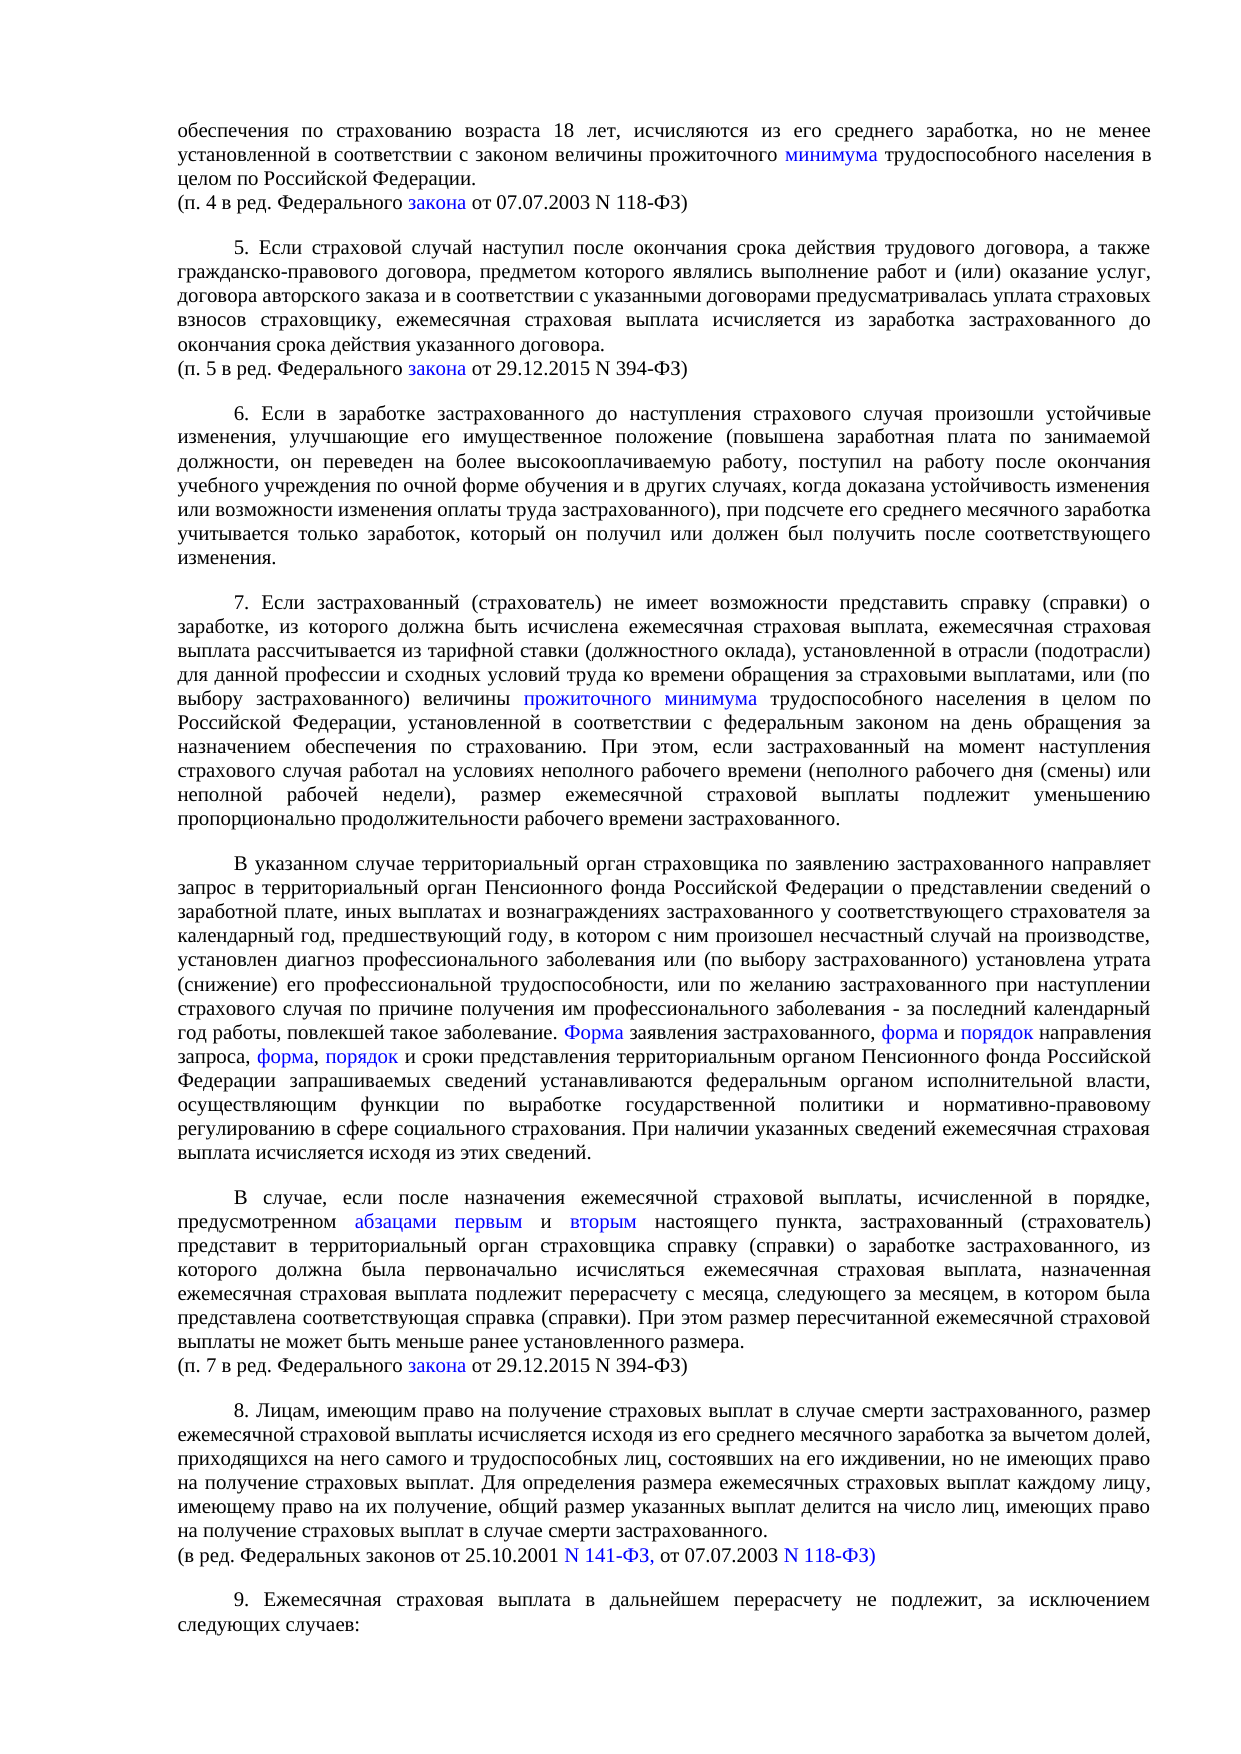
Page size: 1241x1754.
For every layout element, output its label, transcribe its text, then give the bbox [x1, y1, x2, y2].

text (п. 7 в ред. Федерального закона от 29.12.2015 N 394-ФЗ) [177, 1353, 1152, 1377]
text В случае, если после назначения ежемесячной страховой выплаты, исчисленной в порядке, предусмотренном абзацами первым и вторым настоящего пункта, застрахованный (страхователь) представит в территориальный орган страховщика справку (справки) о заработке застрахованного, из которого должна была первоначально исчисляться ежемесячная страховая выплата, назначенная ежемесячная страховая выплата подлежит перерасчету с месяца, следующего за месяцем, в котором была представлена соответствующая справка (справки). При этом размер пересчитанной ежемесячной страховой выплаты не может быть меньше ранее установленного размера. [177, 1185, 1152, 1353]
text 8. Лицам, имеющим право на получение страховых выплат в случае смерти застрахованного, размер ежемесячной страховой выплаты исчисляется исходя из его среднего месячного заработка за вычетом долей, приходящихся на него самого и трудоспособных лиц, состоявших на его иждивении, но не имеющих право на получение страховых выплат. Для определения размера ежемесячных страховых выплат каждому лицу, имеющему право на их получение, общий размер указанных выплат делится на число лиц, имеющих право на получение страховых выплат в случае смерти застрахованного. [177, 1398, 1152, 1542]
text 7. Если застрахованный (страхователь) не имеет возможности представить справку (справки) о заработке, из которого должна быть исчислена ежемесячная страховая выплата, ежемесячная страховая выплата рассчитывается из тарифной ставки (должностного оклада), установленной в отрасли (подотрасли) для данной профессии и сходных условий труда ко времени обращения за страховыми выплатами, или (по выбору застрахованного) величины прожиточного минимума трудоспособного населения в целом по Российской Федерации, установленной в соответствии с федеральным законом на день обращения за назначением обеспечения по страхованию. При этом, если застрахованный на момент наступления страхового случая работал на условиях неполного рабочего времени (неполного рабочего дня (смены) или неполной рабочей недели), размер ежемесячной страховой выплаты подлежит уменьшению пропорционально продолжительности рабочего времени застрахованного. [177, 590, 1152, 830]
text 9. Ежемесячная страховая выплата в дальнейшем перерасчету не подлежит, за исключением следующих случаев: [177, 1587, 1152, 1636]
text 5. Если страховой случай наступил после окончания срока действия трудового договора, а также гражданско-правового договора, предметом которого являлись выполнение работ и (или) оказание услуг, договора авторского заказа и в соответствии с указанными договорами предусматривалась уплата страховых взносов страховщику, ежемесячная страховая выплата исчисляется из заработка застрахованного до окончания срока действия указанного договора. [177, 235, 1152, 356]
text (п. 5 в ред. Федерального закона от 29.12.2015 N 394-ФЗ) [177, 356, 1152, 379]
text (п. 4 в ред. Федерального закона от 07.07.2003 N 118-ФЗ) [177, 190, 1152, 214]
text 6. Если в заработке застрахованного до наступления страхового случая произошли устойчивые изменения, улучшающие его имущественное положение (повышена заработная плата по занимаемой должности, он переведен на более высокооплачиваемую работу, поступил на работу после окончания учебного учреждения по очной форме обучения и в других случаях, когда доказана устойчивость изменения или возможности изменения оплаты труда застрахованного), при подсчете его среднего месячного заработка учитывается только заработок, который он получил или должен был получить после соответствующего изменения. [177, 400, 1152, 569]
text (в ред. Федеральных законов от 25.10.2001 N 141-ФЗ, от 07.07.2003 N 118-ФЗ) [177, 1542, 1152, 1567]
text В указанном случае территориальный орган страховщика по заявлению застрахованного направляет запрос в территориальный орган Пенсионного фонда Российской Федерации о представлении сведений о заработной плате, иных выплатах и вознаграждениях застрахованного у соответствующего страхователя за календарный год, предшествующий году, в котором с ним произошел несчастный случай на производстве, установлен диагноз профессионального заболевания или (по выбору застрахованного) установлена утрата (снижение) его профессиональной трудоспособности, или по желанию застрахованного при наступлении страхового случая по причине получения им профессионального заболевания - за последний календарный год работы, повлекшей такое заболевание. Форма заявления застрахованного, форма и порядок направления запроса, форма, порядок и сроки представления территориальным органом Пенсионного фонда Российской Федерации запрашиваемых сведений устанавливаются федеральным органом исполнительной власти, осуществляющим функции по выработке государственной политики и нормативно-правовому регулированию в сфере социального страхования. При наличии указанных сведений ежемесячная страховая выплата исчисляется исходя из этих сведений. [177, 851, 1152, 1164]
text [177, 118, 1152, 190]
